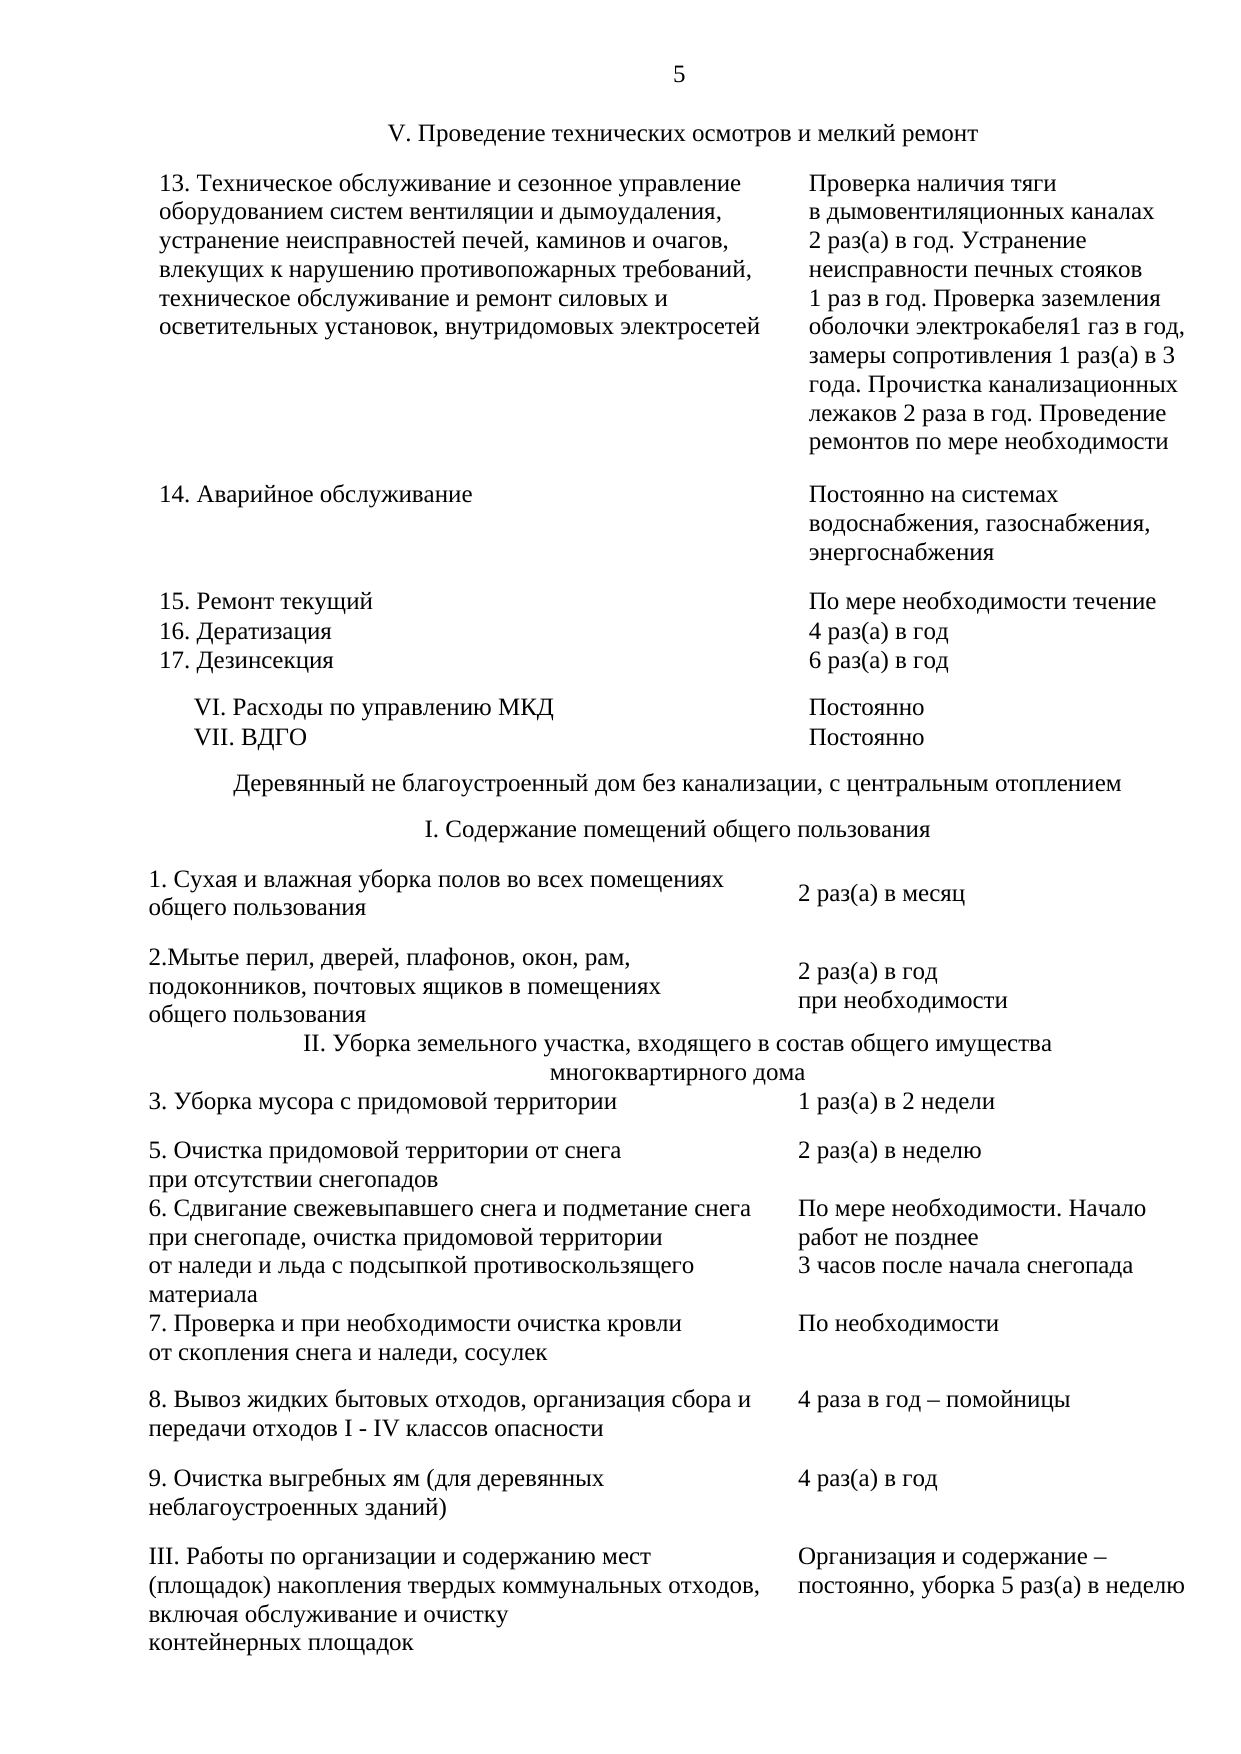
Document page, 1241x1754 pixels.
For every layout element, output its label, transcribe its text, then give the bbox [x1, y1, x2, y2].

table_cell 2 раз(а) в год при необходимости [787, 942, 1218, 1028]
table_cell Постоянно на системах водоснабжения, газоснабжения, энергоснабжения [798, 479, 1211, 586]
table_cell Деревянный не благоустроенный дом без канализации, с центральным отоплением [137, 752, 1218, 814]
table_cell VI. Расходы по управлению МКД [148, 693, 797, 722]
table_cell 16. Дератизация [148, 616, 797, 645]
table_cell 15. Ремонт текущий [148, 586, 797, 616]
table_cell 13. Техническое обслуживание и сезонное управление оборудованием систем вентиляции и дымоудаления, устранение неисправностей печей, каминов и очагов, влекущих к нарушению противопожарных требований, техническое обслуживание и ремонт силовых и осветительных установок, внутридомовых электросетей [148, 168, 797, 479]
table_cell 8. Вывоз жидких бытовых отходов, организация сбора и передачи отходов I - IV классов опасности [137, 1385, 787, 1463]
table_cell 5. Очистка придомовой территории от снега при отсутствии снегопадов [137, 1135, 787, 1193]
table_cell I. Содержание помещений общего пользования [137, 814, 1218, 864]
table_cell 4 раза в год – помойницы [787, 1385, 1218, 1463]
table_cell 1 раз(а) в 2 недели [787, 1086, 1218, 1135]
table_cell Организация и содержание – постоянно, уборка 5 раз(а) в неделю [787, 1541, 1218, 1677]
table_cell 9. Очистка выгребных ям (для деревянных неблагоустроенных зданий) [137, 1463, 787, 1541]
table_cell 3. Уборка мусора с придомовой территории [137, 1086, 787, 1135]
table_cell 14. Аварийное обслуживание [148, 479, 797, 586]
table_cell 2 раз(а) в неделю [787, 1135, 1218, 1193]
table_cell По мере необходимости. Начало работ не позднее 3 часов после начала снегопада [787, 1193, 1218, 1308]
table_cell 2 раз(а) в месяц [787, 864, 1218, 942]
table_cell По необходимости [787, 1308, 1218, 1384]
table_cell 7. Проверка и при необходимости очистка кровли от скопления снега и наледи, сосулек [137, 1308, 787, 1384]
table_cell VII. ВДГО [148, 722, 797, 752]
table_cell III. Работы по организации и содержанию мест (площадок) накопления твердых коммунальных отходов, включая обслуживание и очистку контейнерных площадок [137, 1541, 787, 1677]
table_header V. Проведение технических осмотров и мелкий ремонт [148, 118, 1218, 168]
table_cell 17. Дезинсекция [148, 645, 797, 692]
table_cell 6 раз(а) в год [798, 645, 1221, 692]
table_cell По мере необходимости течение года [798, 586, 1211, 616]
table_cell 6. Сдвигание свежевыпавшего снега и подметание снега при снегопаде, очистка придомовой территории от наледи и льда c подсыпкой противоскользящего материала [137, 1193, 787, 1308]
table_cell 4 раз(а) в год [798, 616, 1211, 645]
table_cell 2.Мытье перил, дверей, плафонов, окон, рам, подоконников, почтовых ящиков в помещениях общего пользования [137, 942, 787, 1028]
table_cell 1. Сухая и влажная уборка полов во всех помещениях общего пользования [137, 864, 787, 942]
table_cell Проверка наличия тяги в дымовентиляционных каналах 2 раз(а) в год. Устранение неисправности печных стояков 1 раз в год. Проверка заземления оболочки электрокабеля1 газ в год, замеры сопротивления 1 раз(а) в 3 года. Прочистка канализационных лежаков 2 раза в год. Проведение ремонтов по мере необходимости [798, 168, 1211, 479]
table_cell II. Уборка земельного участка, входящего в состав общего имущества многоквартирного дома [137, 1028, 1218, 1086]
table_cell Постоянно [798, 722, 1211, 752]
table_cell 4 раз(а) в год [787, 1463, 1218, 1541]
table_cell Постоянно [798, 693, 1211, 722]
